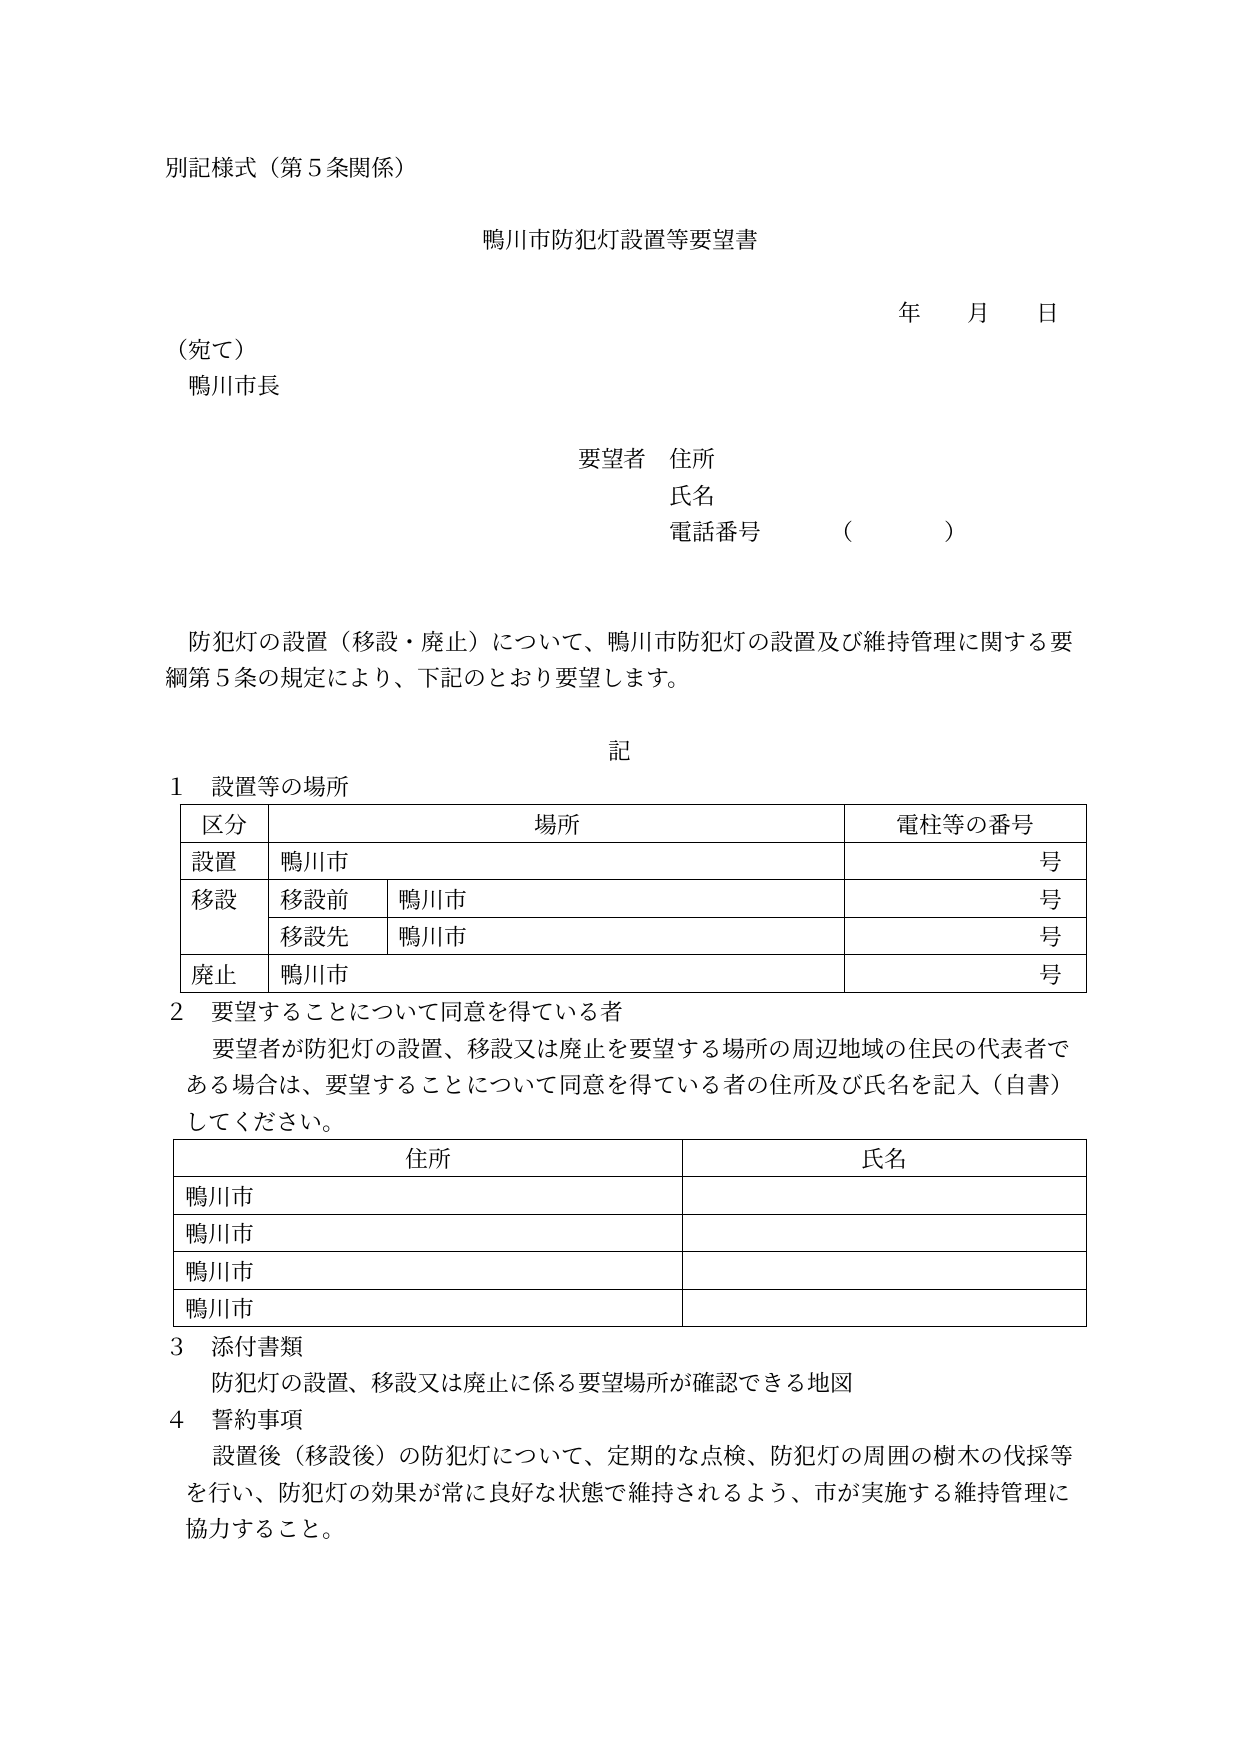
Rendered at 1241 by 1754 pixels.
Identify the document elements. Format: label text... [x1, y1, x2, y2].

table_cell 鴨川市 [174, 1252, 682, 1288]
table_cell 移設先 [269, 918, 387, 954]
table_header 区分 [181, 805, 268, 842]
text 別記様式（第５条関係） [165, 148, 1075, 184]
text 鴨川市防犯灯設置等要望書 [165, 221, 1075, 257]
table_cell [683, 1177, 1086, 1213]
text 設置後（移設後）の防犯灯について、定期的な点検、防犯灯の周囲の樹木の伐採等を行い、防犯灯の効果が常に良好な状態で維持されるよう、市が実施する維持管理に協力すること。 [165, 1436, 1075, 1546]
table_cell 号 [845, 843, 1086, 879]
table_cell 号 [845, 918, 1086, 954]
table_cell 鴨川市 [388, 918, 844, 954]
table_cell [683, 1215, 1086, 1251]
table_cell 鴨川市 [174, 1177, 682, 1213]
text 防犯灯の設置（移設・廃止）について、鴨川市防犯灯の設置及び維持管理に関する要綱第５条の規定により、下記のとおり要望します。 [165, 622, 1075, 695]
table_cell 鴨川市 [388, 880, 844, 917]
text （宛て） [165, 330, 1075, 367]
text １ 設置等の場所 [165, 768, 1075, 804]
table_header 住所 [174, 1140, 682, 1176]
table_cell 移設前 [269, 880, 387, 917]
table_cell [683, 1290, 1086, 1326]
table_cell 号 [845, 880, 1086, 917]
table_cell [181, 917, 268, 954]
table_cell 廃止 [181, 955, 268, 992]
table_header 場所 [269, 805, 844, 842]
table_header 氏名 [683, 1140, 1086, 1176]
text 鴨川市長 [165, 367, 1075, 403]
text 要望者が防犯灯の設置、移設又は廃止を要望する場所の周辺地域の住民の代表者である場合は、要望することについて同意を得ている者の住所及び氏名を記入（自書）してください。 [165, 1029, 1075, 1138]
table_cell 鴨川市 [269, 843, 844, 879]
table_cell 移設 [181, 880, 268, 917]
table_cell 鴨川市 [174, 1290, 682, 1326]
text 防犯灯の設置、移設又は廃止に係る要望場所が確認できる地図 [165, 1363, 1075, 1400]
table_cell 鴨川市 [174, 1215, 682, 1251]
text 氏名 [165, 476, 1075, 512]
table_cell 設置 [181, 843, 268, 879]
text 年 月 日 [165, 294, 1075, 330]
table_cell 鴨川市 [269, 955, 844, 992]
text ３ 添付書類 [165, 1327, 1075, 1363]
table_cell [683, 1252, 1086, 1288]
text ２ 要望することについて同意を得ている者 [165, 993, 1075, 1029]
text 電話番号 （ ） [165, 512, 1075, 549]
text 記 [165, 731, 1075, 768]
table_header 電柱等の番号 [845, 805, 1086, 842]
table_cell 号 [845, 955, 1086, 992]
text ４ 誓約事項 [165, 1400, 1075, 1436]
text 要望者 住所 [165, 439, 1075, 476]
